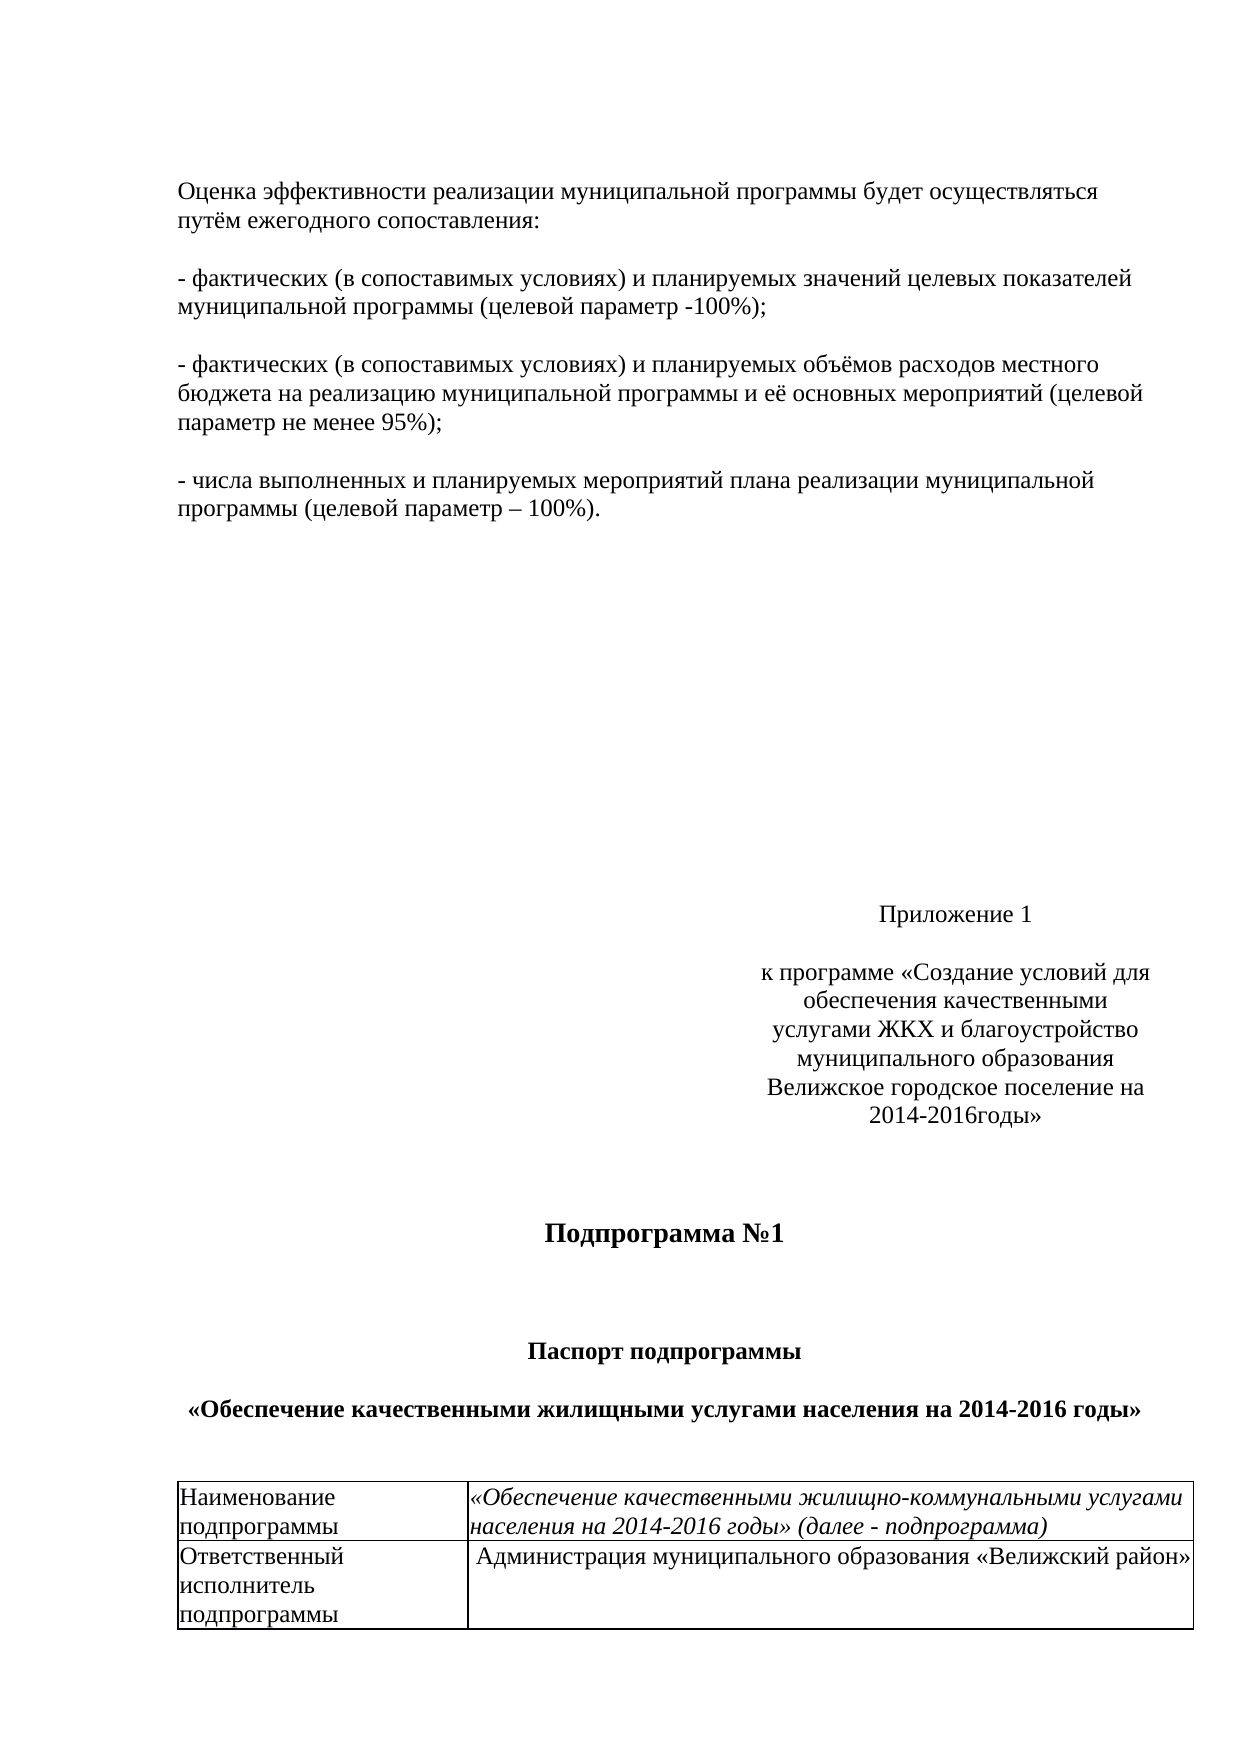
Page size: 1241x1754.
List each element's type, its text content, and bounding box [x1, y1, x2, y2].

text к программе «Создание условий для обеспечения качественными услугами ЖКХ и благоустройство муниципального образования Велижское городское поселение на 2014-2016годы» [759, 957, 1152, 1129]
text Оценка эффективности реализации муниципальной программы будет осуществляться путём ежегодного сопоставления: [177, 176, 1152, 233]
text «Обеспечение качественными жилищными услугами населения на 2014-2016 годы» [177, 1394, 1152, 1423]
table_header «Обеспечение качественными жилищно-коммунальными услугами населения на 2014-2016 годы» (далее - подпрограмма) [469, 1482, 1193, 1539]
text - числа выполненных и планируемых мероприятий плана реализации муниципальной программы (целевой параметр – 100%). [177, 465, 1152, 522]
table_header Наименование подпрограммы [179, 1482, 467, 1539]
text Подпрограмма №1 [177, 1216, 1152, 1249]
text Паспорт подпрограммы [177, 1336, 1152, 1365]
table_cell Администрация муниципального образования «Велижский район» [469, 1541, 1193, 1628]
text - фактических (в сопоставимых условиях) и планируемых объёмов расходов местного бюджета на реализацию муниципальной программы и её основных мероприятий (целевой параметр не менее 95%); [177, 349, 1152, 436]
table_cell Ответственный исполнитель подпрограммы [179, 1541, 467, 1628]
text - фактических (в сопоставимых условиях) и планируемых значений целевых показателей муниципальной программы (целевой параметр -100%); [177, 263, 1152, 320]
text Приложение 1 [759, 899, 1152, 928]
